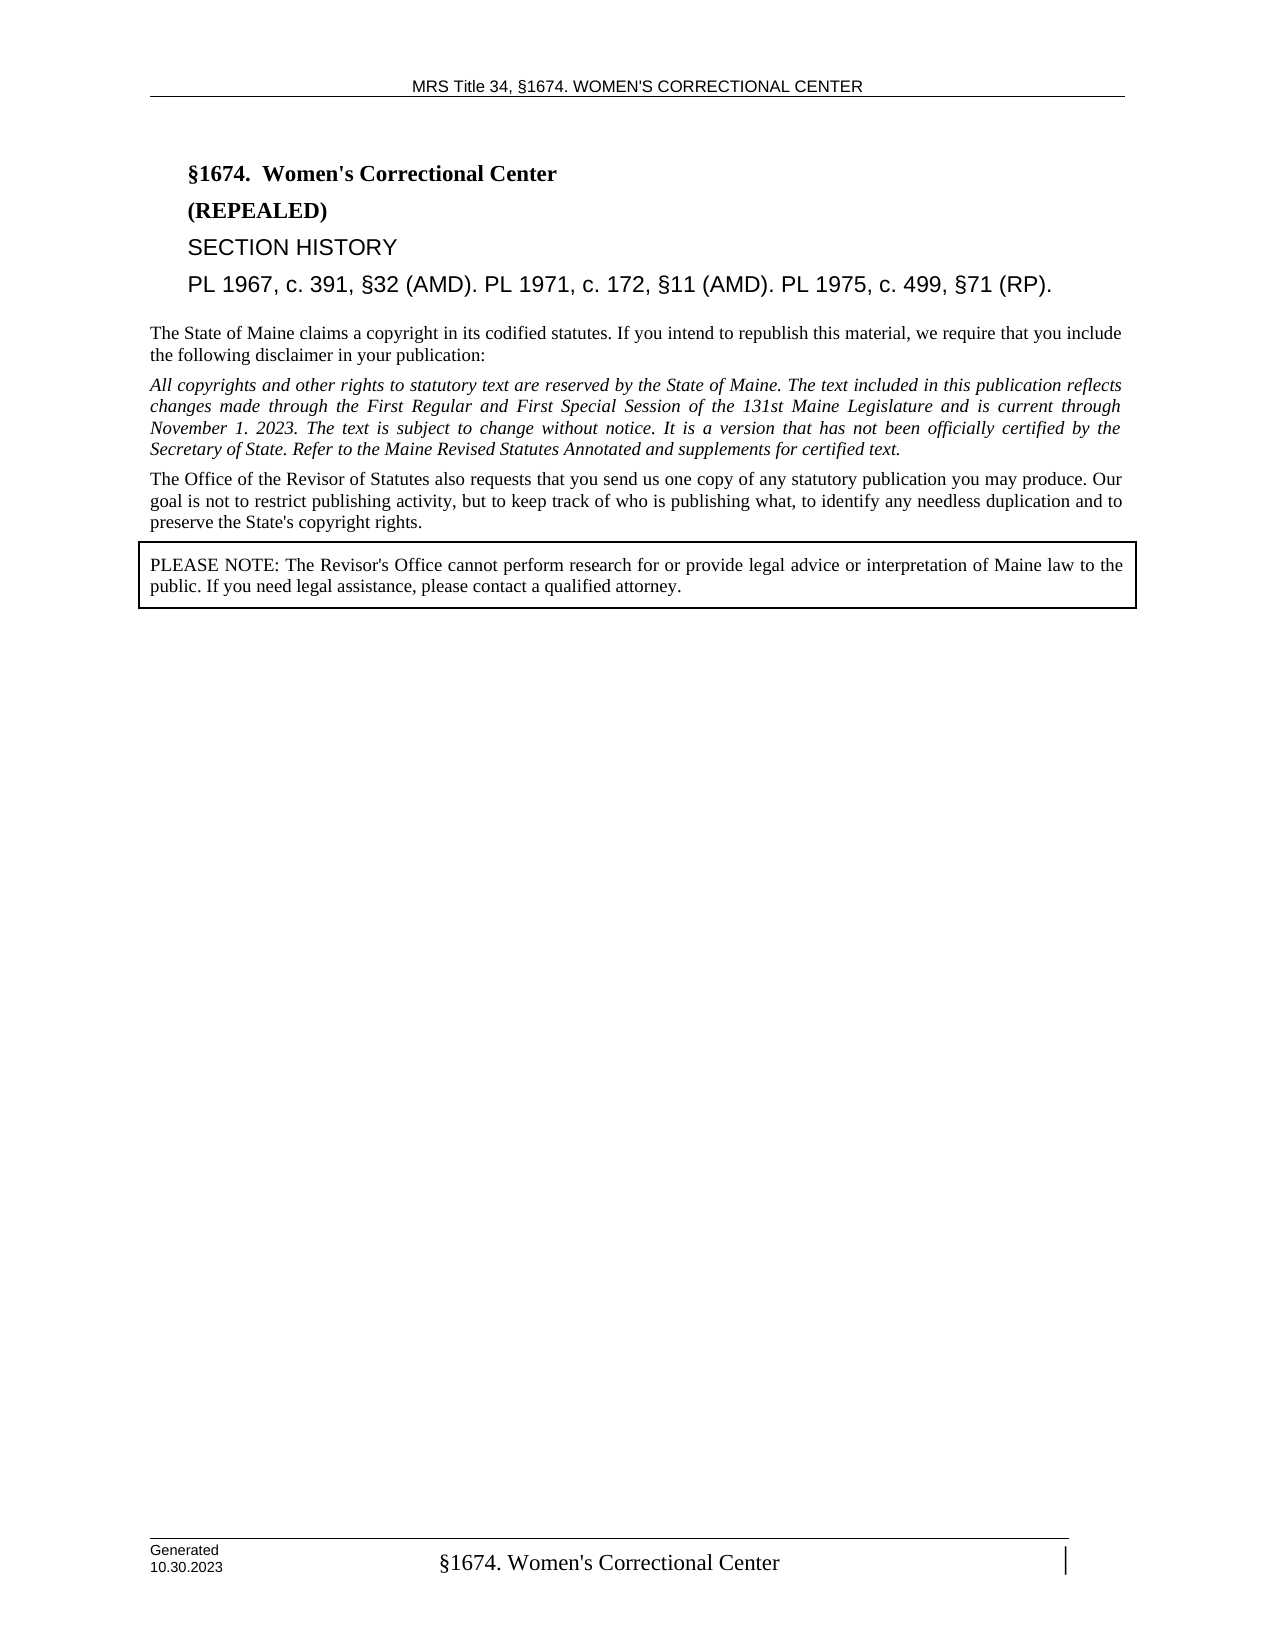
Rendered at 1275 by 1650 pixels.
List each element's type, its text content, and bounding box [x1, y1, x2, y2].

text The State of Maine claims a copyright in its codified statutes. If you intend to republish this material, we require that you include the following disclaimer in your publication: [150, 322, 1125, 365]
text SECTION HISTORY [187, 234, 1125, 260]
text All copyrights and other rights to statutory text are reserved by the State of Maine. The text included in this publication reflects changes made through the First Regular and First Special Session of the 131st Maine Legislature and is current through November 1. 2023 . The text is subject to change without notice. It is a version that has not been officially certified by the Secretary of State. Refer to the Maine Revised Statutes Annotated and supplements for certified text. [150, 373, 1125, 460]
text §1674. Women's Correctional Center [187, 160, 1125, 187]
text PLEASE NOTE: The Revisor's Office cannot perform research for or provide legal advice or interpretation of Maine law to the public. If you need legal assistance, please contact a qualified attorney. [140, 543, 1135, 607]
text PL 1967, c. 391, §32 (AMD). PL 1971, c. 172, §11 (AMD). PL 1975, c. 499, §71 (RP). [187, 271, 1125, 297]
text The Office of the Revisor of Statutes also requests that you send us one copy of any statutory publication you may produce. Our goal is not to restrict publishing activity, but to keep track of who is publishing what, to identify any needless duplication and to preserve the State's copyright rights. [150, 468, 1125, 533]
text (REPEALED) [187, 197, 1125, 223]
